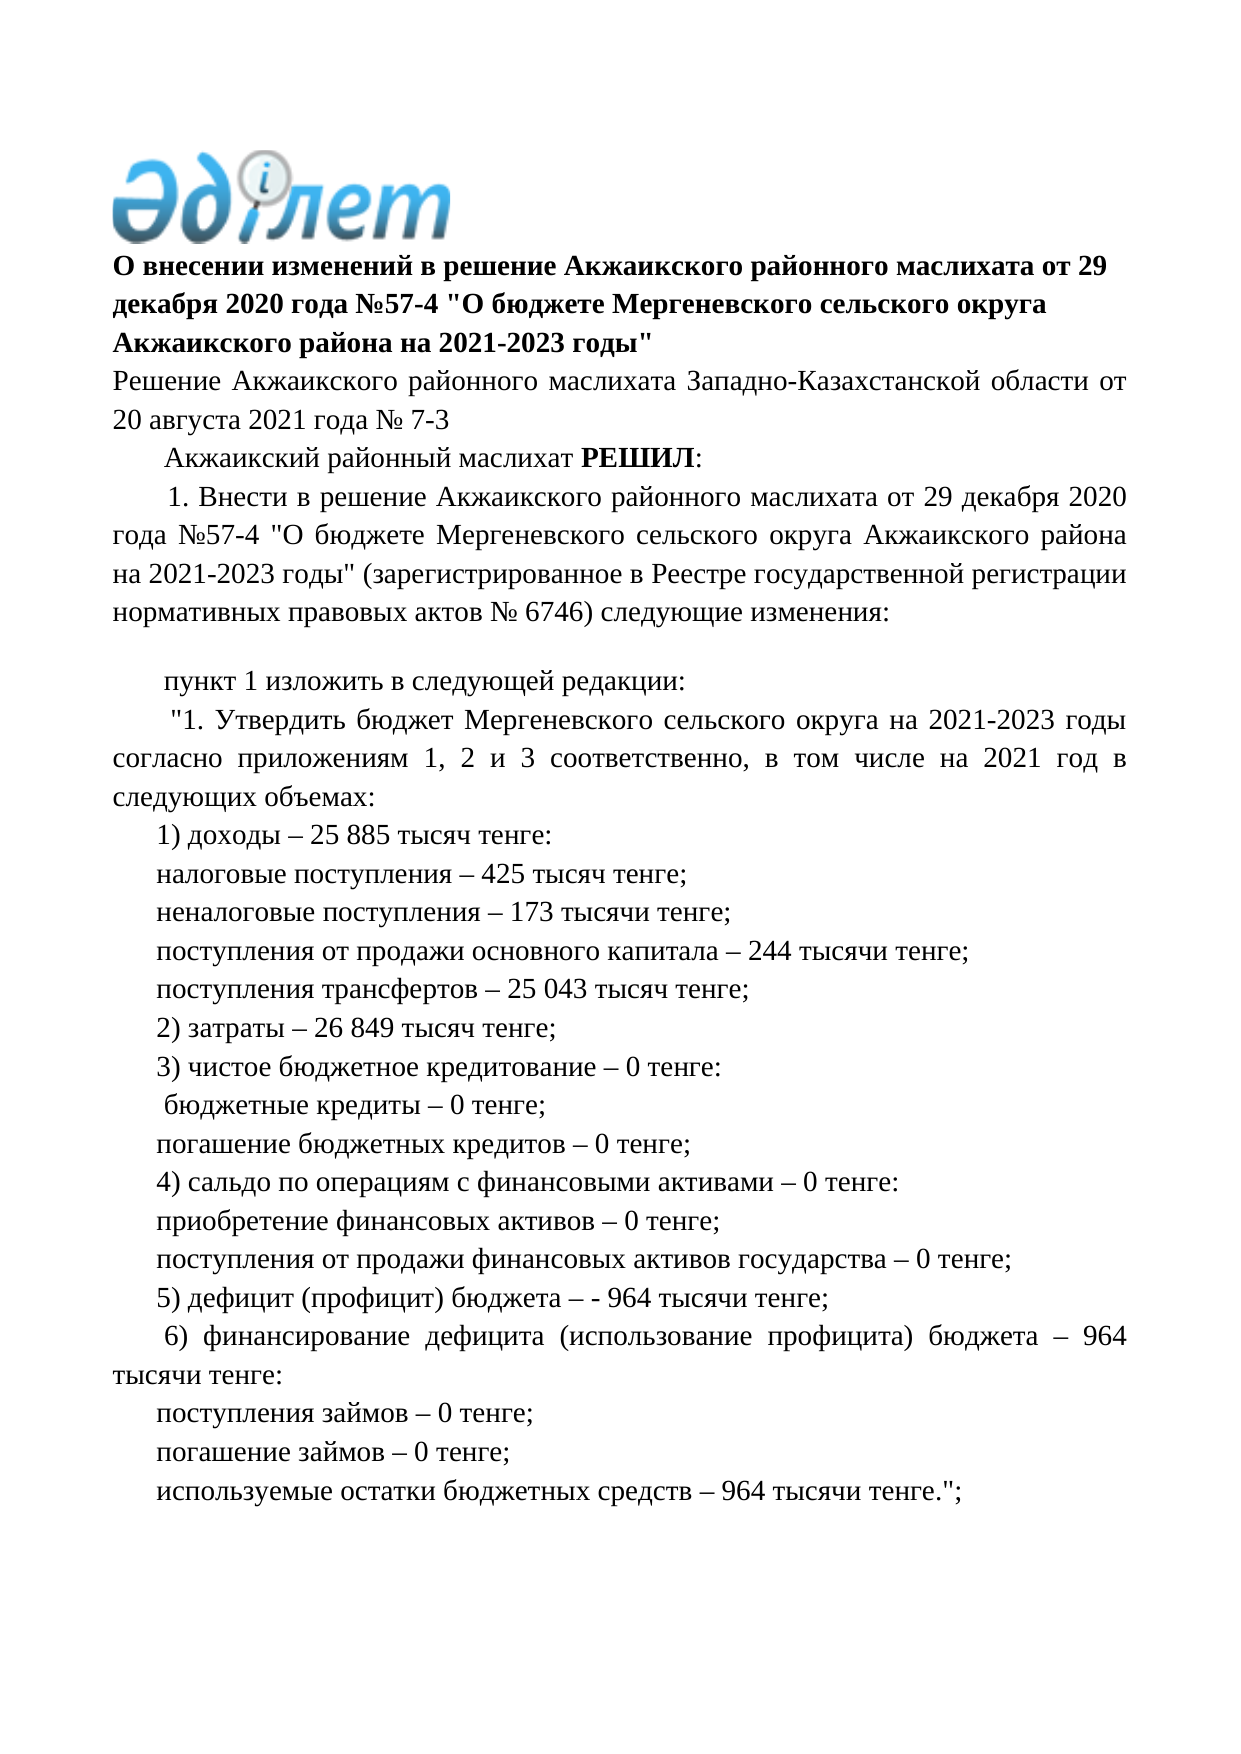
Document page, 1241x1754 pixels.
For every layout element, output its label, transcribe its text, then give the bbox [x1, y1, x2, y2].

text бюджетные кредиты – 0 тенге; [112, 1087, 1128, 1121]
text пункт 1 изложить в следующей редакции: [112, 663, 1128, 697]
text поступления трансфертов – 25 043 тысяч тенге; [112, 972, 1128, 1005]
text налоговые поступления – 425 тысяч тенге; [112, 856, 1128, 889]
text поступления займов – 0 тенге; [112, 1396, 1128, 1429]
text 1. Внести в решение Акжаикского районного маслихата от 29 декабря 2020 года №57-4 "О бюджете Мергеневского сельского округа Акжаикского района на 2021-2023 годы" (зарегистрированное в Реестре государственной регистрации нормативных правовых актов № 6746) следующие изменения: [112, 479, 1128, 628]
text используемые остатки бюджетных средств – 964 тысячи тенге."; [112, 1473, 1128, 1506]
picture [112, 150, 451, 244]
text приобретение финансовых активов – 0 тенге; [112, 1203, 1128, 1236]
text 2) затраты – 26 849 тысяч тенге; [112, 1010, 1128, 1044]
text 6) финансирование дефицита (использование профицита) бюджета – 964 тысячи тенге: [112, 1318, 1128, 1391]
text 5) дефицит (профицит) бюджета – - 964 тысячи тенге; [112, 1280, 1128, 1313]
text 1) доходы – 25 885 тысяч тенге: [112, 817, 1128, 851]
text О внесении изменений в решение Акжаикского районного маслихата от 29 декабря 2020 года №57-4 "О бюджете Мергеневского сельского округа Акжаикского района на 2021-2023 годы" [112, 248, 1128, 358]
text Акжаикский районный маслихат РЕШИЛ: [112, 440, 1128, 474]
text погашение бюджетных кредитов – 0 тенге; [112, 1126, 1128, 1159]
text неналоговые поступления – 173 тысячи тенге; [112, 894, 1128, 928]
text погашение займов – 0 тенге; [112, 1434, 1128, 1468]
text "1. Утвердить бюджет Мергеневского сельского округа на 2021-2023 годы согласно приложениям 1, 2 и 3 соответственно, в том числе на 2021 год в следующих объемах: [112, 702, 1128, 812]
text Решение Акжаикского районного маслихата Западно-Казахстанской области от 20 августа 2021 года № 7-3 [112, 363, 1128, 435]
text 3) чистое бюджетное кредитование – 0 тенге: [112, 1049, 1128, 1082]
text 4) сальдо по операциям с финансовыми активами – 0 тенге: [112, 1164, 1128, 1198]
text поступления от продажи основного капитала – 244 тысячи тенге; [112, 933, 1128, 967]
text поступления от продажи финансовых активов государства – 0 тенге; [112, 1241, 1128, 1275]
